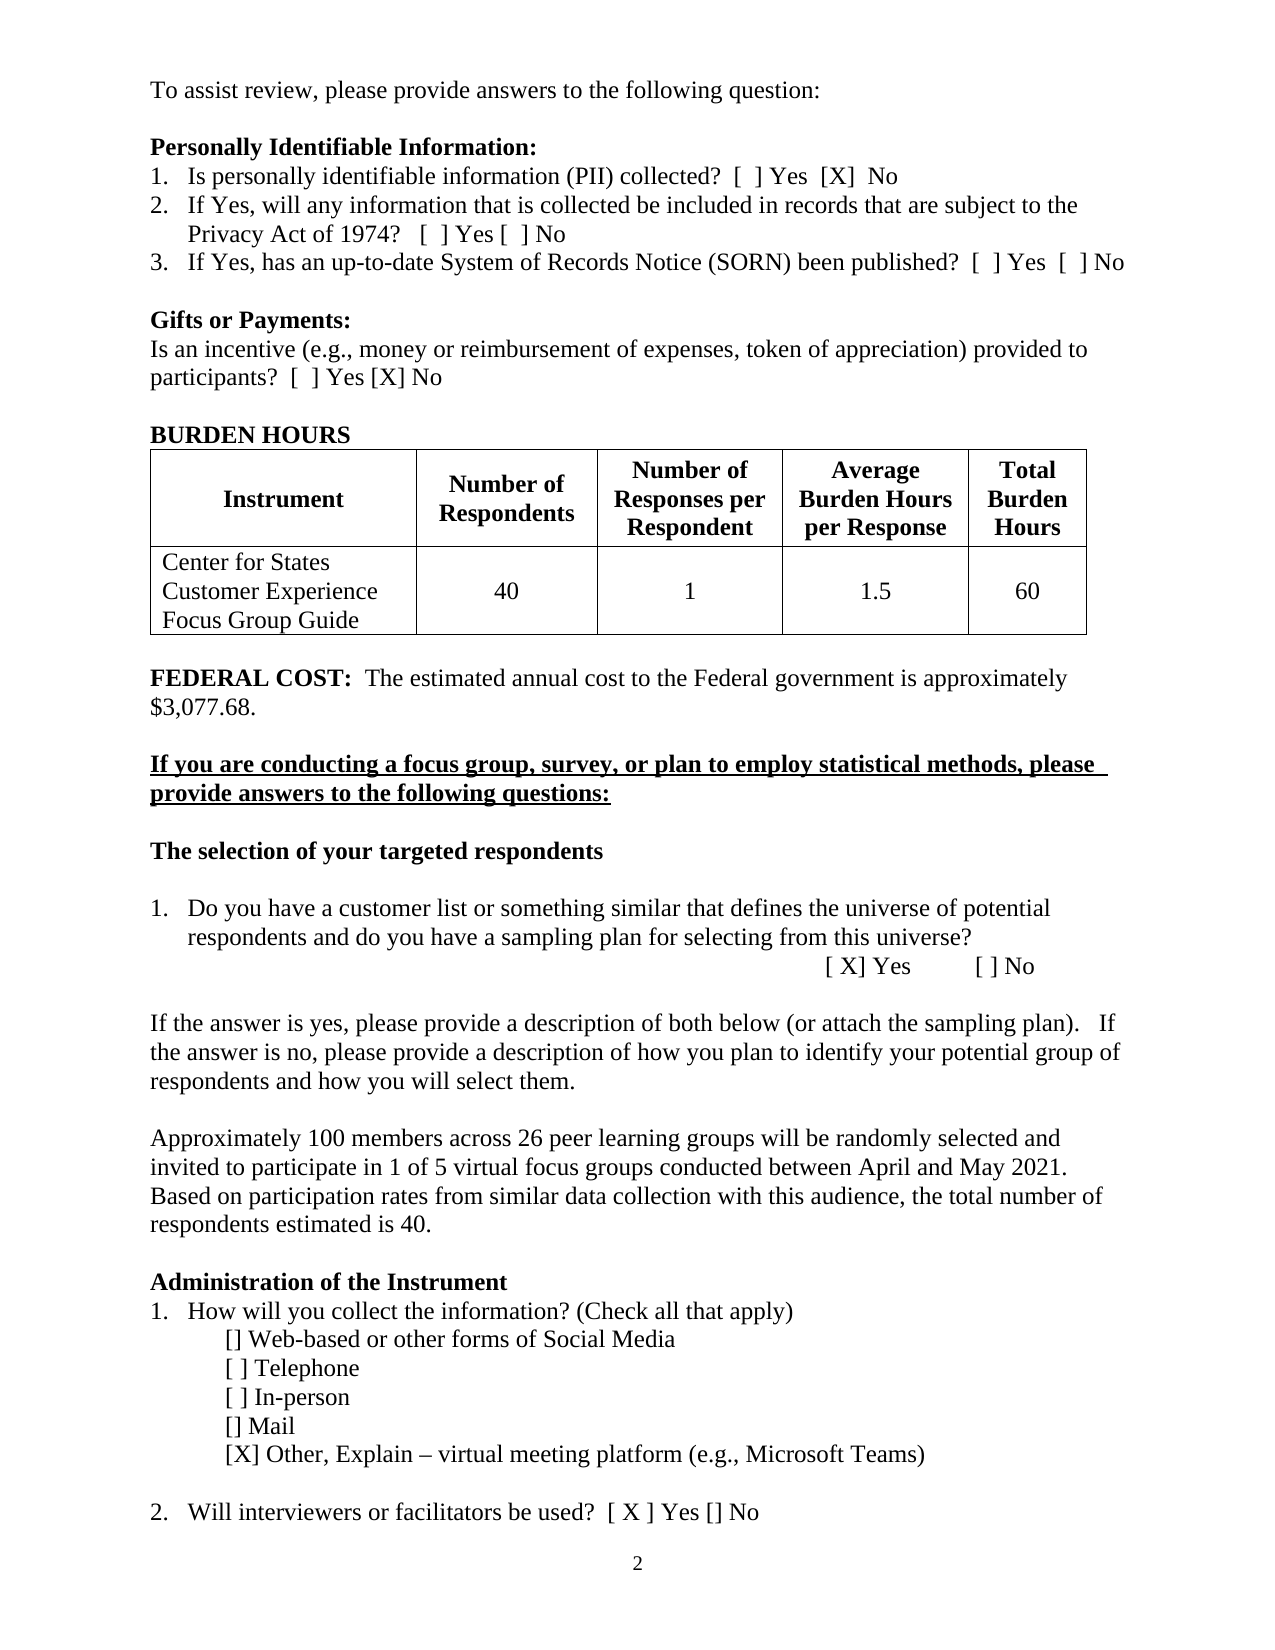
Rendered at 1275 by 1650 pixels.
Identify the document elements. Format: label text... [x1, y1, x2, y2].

text Personally Identifiable Information: [150, 132, 1125, 161]
table_cell 1.5 [783, 547, 968, 633]
list Do you have a customer list or something similar that defines the universe of potential respondents and do you have a sampling plan for selecting from this universe? [ X] Yes [ ] No [150, 893, 1125, 979]
text Is an incentive (e.g., money or reimbursement of expenses, token of appreciation) provided to participants? [ ] Yes [X] No [150, 334, 1125, 391]
table_cell 1 [598, 547, 782, 633]
table_header Average Burden Hours per Response [783, 450, 968, 546]
text FEDERAL COST: The estimated annual cost to the Federal government is approximately $3,077.68. [150, 663, 1125, 721]
list How will you collect the information? (Check all that apply) [150, 1296, 1125, 1324]
text [ ] Telephone [225, 1353, 1125, 1382]
table_cell 60 [969, 547, 1086, 633]
list Gifts or Payments: [150, 305, 1125, 334]
text Approximately 100 members across 26 peer learning groups will be randomly selected and invited to participate in 1 of 5 virtual focus groups conducted between April and May 2021. Based on participation rates from similar data collection with this audience, the total number of respondents estimated is 40. [150, 1123, 1125, 1238]
text To assist review, please provide answers to the following question: [150, 75, 1125, 104]
table_cell Center for States Customer Experience Focus Group Guide [151, 547, 416, 633]
text [] Mail [225, 1411, 1125, 1439]
text [] Web-based or other forms of Social Media [225, 1324, 1125, 1353]
text Administration of the Instrument [150, 1267, 1125, 1296]
table_header Number of Respondents [417, 450, 597, 546]
table_header Instrument [151, 450, 416, 546]
table_header Number of Responses per Respondent [598, 450, 782, 546]
list If Yes, will any information that is collected be included in records that are subject to the Privacy Act of 1974? [ ] Yes [ ] No [150, 190, 1125, 247]
text [X] Other, Explain – virtual meeting platform (e.g., Microsoft Teams) [225, 1439, 1125, 1468]
list Will interviewers or facilitators be used? [ X ] Yes [] No [150, 1497, 1144, 1526]
text [ ] In-person [225, 1382, 1125, 1411]
text If you are conducting a focus group, survey, or plan to employ statistical methods, please provide answers to the following questions: [150, 749, 1125, 807]
text The selection of your targeted respondents [150, 836, 1125, 864]
list Is personally identifiable information (PII) collected? [ ] Yes [X] No [150, 161, 1125, 190]
table_header Total Burden Hours [969, 450, 1086, 546]
list If Yes, has an up-to-date System of Records Notice (SORN) been published? [ ] Yes [ ] No [150, 247, 1125, 276]
table_cell 40 [417, 547, 597, 633]
text If the answer is yes, please provide a description of both below (or attach the sampling plan). If the answer is no, please provide a description of how you plan to identify your potential group of respondents and how you will select them. [150, 1008, 1125, 1094]
text BURDEN HOURS [150, 420, 1125, 449]
